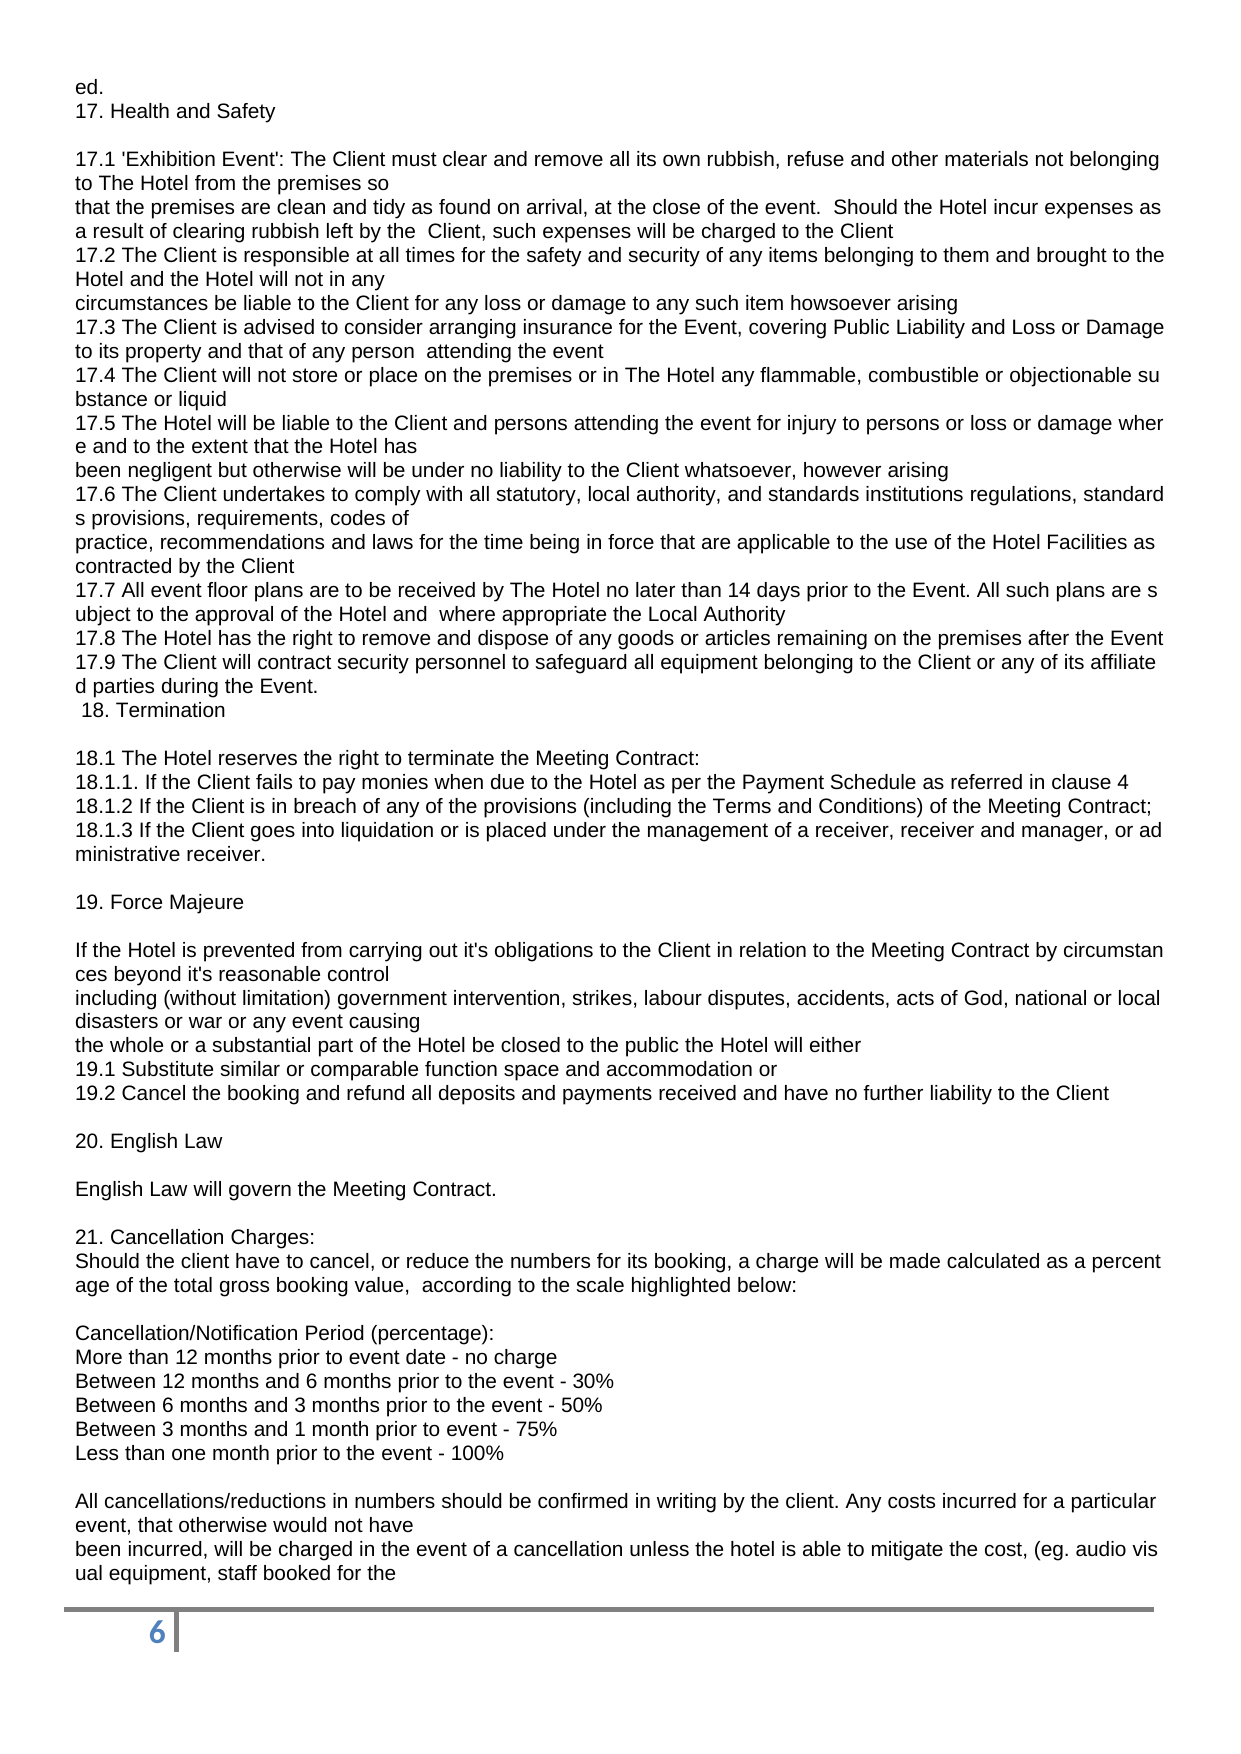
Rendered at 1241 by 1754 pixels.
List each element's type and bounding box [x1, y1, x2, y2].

text [75, 75, 1165, 1584]
